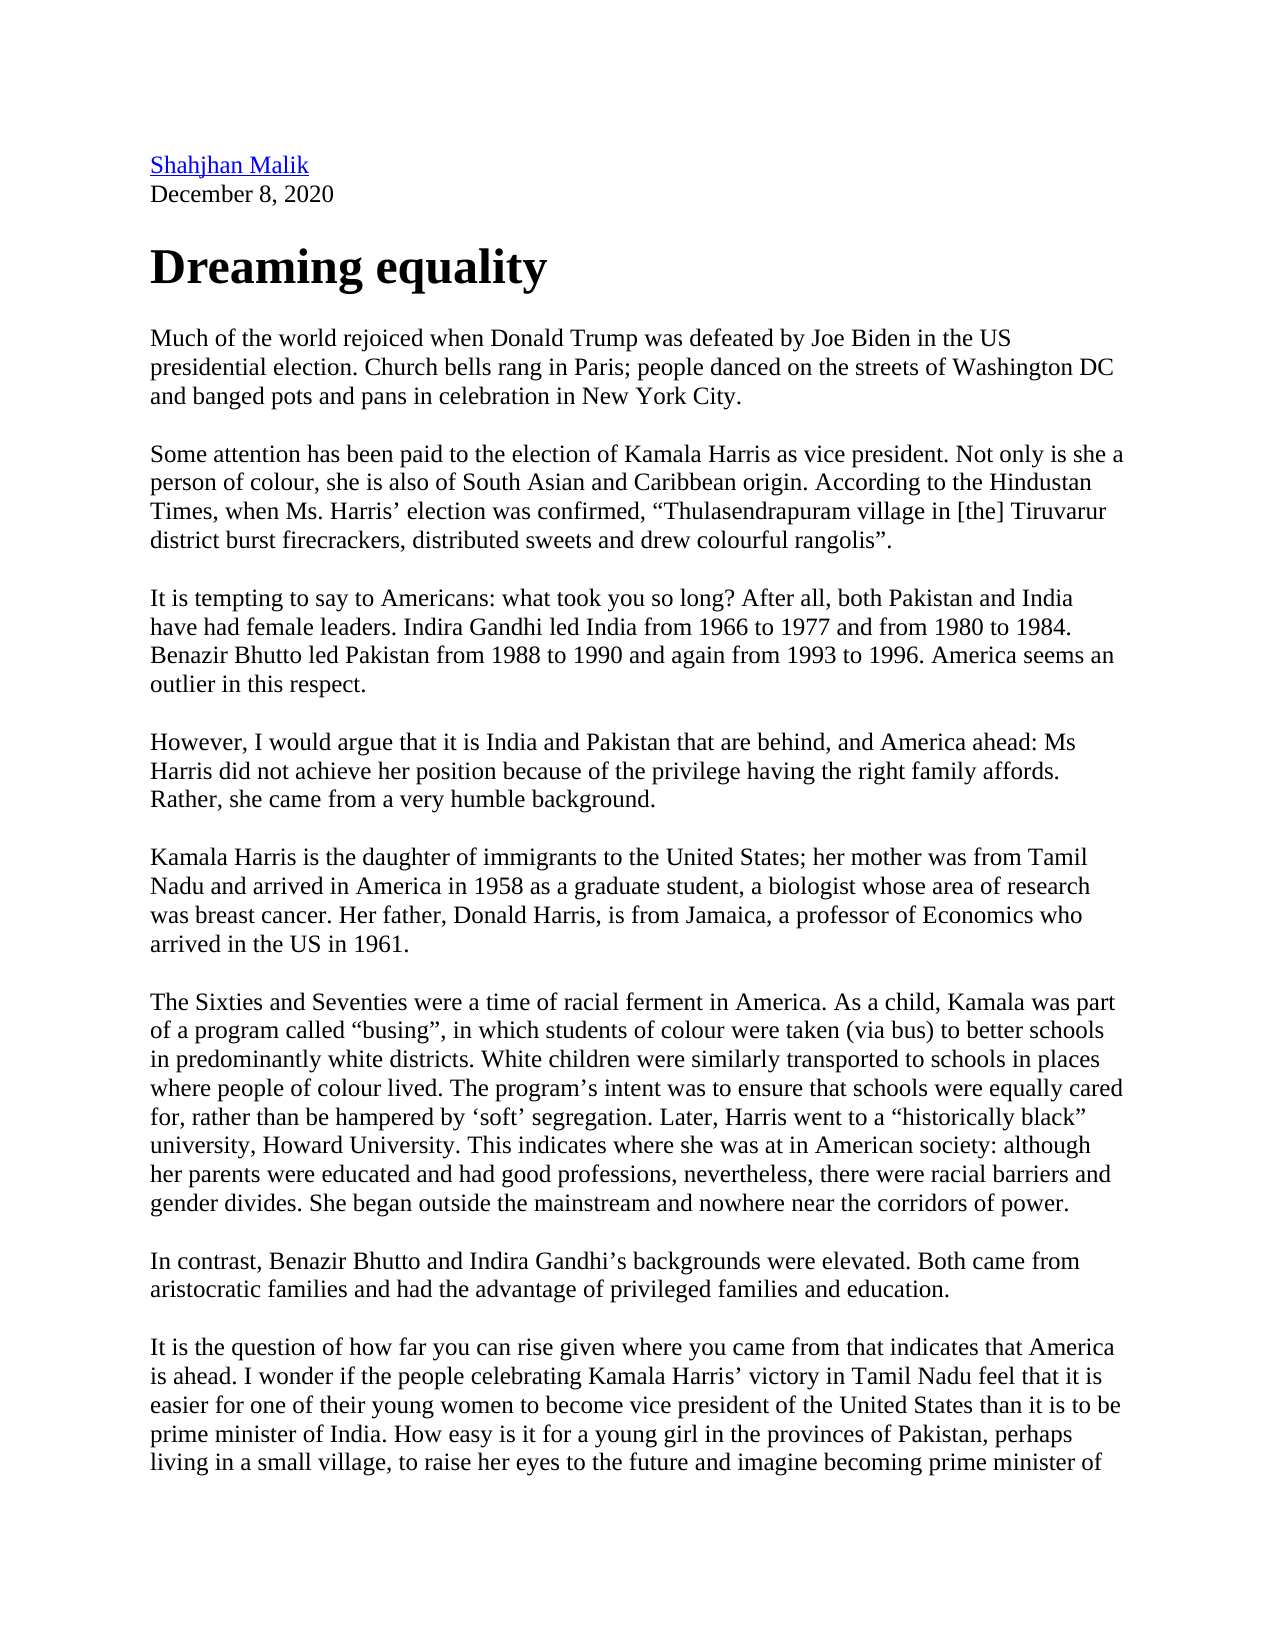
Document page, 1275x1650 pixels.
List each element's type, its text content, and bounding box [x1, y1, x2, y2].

text However, I would argue that it is India and Pakistan that are behind, and America ahead: Ms Harris did not achieve her position because of the privilege having the right family affords. Rather, she came from a very humble background. [150, 727, 1125, 813]
text December 8, 2020 [150, 179, 1125, 207]
text Kamala Harris is the daughter of immigrants to the United States; her mother was from Tamil Nadu and arrived in America in 1958 as a graduate student, a biologist whose area of research was breast cancer. Her father, Donald Harris, is from Jamaica, a professor of Economics who arrived in the US in 1961. [150, 842, 1125, 957]
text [150, 1332, 1125, 1476]
text The Sixties and Seventies were a time of racial ferment in America. As a child, Kamala was part of a program called “busing”, in which students of colour were taken (via bus) to better schools in predominantly white districts. White children were similarly transported to schools in places where people of colour lived. The program’s intent was to ensure that schools were equally cared for, rather than be hampered by ‘soft’ segregation. Later, Harris went to a “historically black” university, Howard University. This indicates where she was at in American society: although her parents were educated and had good professions, nevertheless, there were racial barriers and gender divides. She began outside the mainstream and nowhere near the corridors of power. [150, 987, 1125, 1217]
text It is tempting to say to Americans: what took you so long? After all, both Pakistan and India have had female leaders. Indira Gandhi led India from 1966 to 1977 and from 1980 to 1984. Benazir Bhutto led Pakistan from 1988 to 1990 and again from 1993 to 1996. America seems an outlier in this respect. [150, 583, 1125, 698]
text In contrast, Benazir Bhutto and Indira Gandhi’s backgrounds were elevated. Both came from aristocratic families and had the advantage of privileged families and education. [150, 1246, 1125, 1303]
text Much of the world rejoiced when Donald Trump was defeated by Joe Biden in the US presidential election. Church bells rang in Paris; people danced on the streets of Washington DC and banged pots and pans in celebration in New York City. [150, 323, 1125, 409]
text Some attention has been paid to the election of Kamala Harris as vice president. Not only is she a person of colour, she is also of South Asian and Caribbean origin. According to the Hindustan Times, when Ms. Harris’ election was confirmed, “Thulasendrapuram village in [the] Tiruvarur district burst firecrackers, distributed sweets and drew colourful rangolis”. [150, 439, 1125, 554]
text Shahjhan Malik [150, 150, 1125, 179]
text Dreaming equality [150, 237, 1125, 294]
